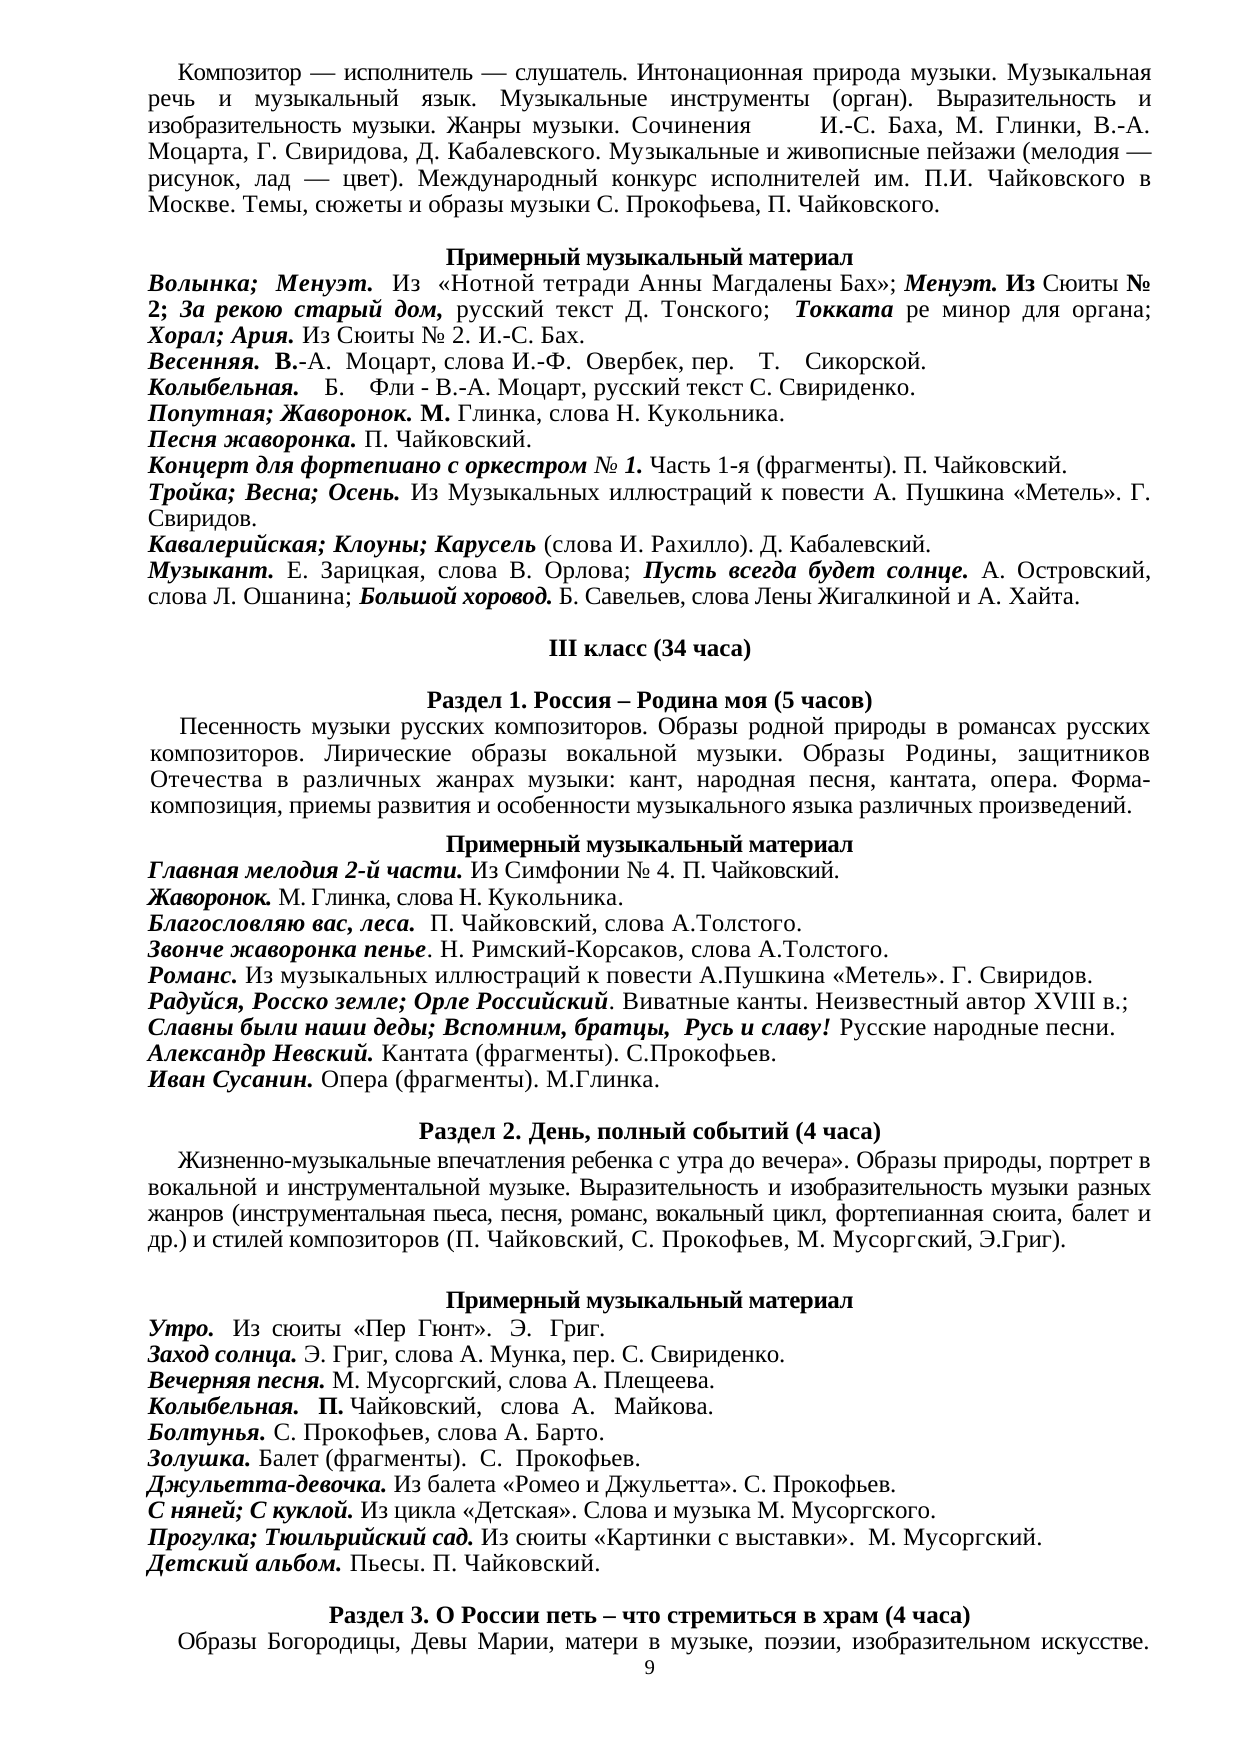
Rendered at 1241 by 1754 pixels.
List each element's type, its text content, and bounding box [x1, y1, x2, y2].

text III класс (34 часа) [148, 635, 1152, 661]
text Примерный музыкальный материал [148, 244, 1152, 271]
text Кавалерийская; Клоуны; Карусель (слова И. Рахилло). Д. Кабалевский. [148, 531, 1152, 557]
text Золушка. Балет (фрагменты). С. Прокофьев. [148, 1446, 1152, 1472]
text Радуйся, Росско земле; Орле Российский. Виватные канты. Неизвестный автор XVIII в.; Славны были наши деды; Вспомним, братцы, Русь и славу! Русские народные песни. [148, 988, 1152, 1040]
text Раздел 1. Россия – Родина моя (5 часов) [148, 687, 1152, 713]
text Звонче жаворонка пенье. Н. Римский-Корсаков, слова А.Толстого. [148, 936, 1152, 962]
text Колыбельная. П. Чайковский, слова А. Майкова. [148, 1394, 1152, 1420]
text Раздел 3. О России петь – что стремиться в храм (4 часа) [148, 1602, 1152, 1628]
text Романс. Из музыкальных иллюстраций к повести А.Пушкина «Метель». Г. Свиридов. [148, 962, 1152, 988]
text Песенность музыки русских композиторов. Образы родной природы в романсах русских композиторов. Лирические образы вокальной музыки. Образы Родины, защитников Отечества в различных жанрах музыки: кант, народная песня, кантата, опера. Форма-композиция, приемы развития и особенности музыкального языка различных произведений. [150, 713, 1151, 819]
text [148, 1628, 1149, 1655]
text С няней; С куклой. Из цикла «Детская». Слова и музыка М. Мусоргского. [148, 1498, 1152, 1524]
text Заход солнца. Э. Григ, слова А. Мунка, пер. С. Свириденко. [148, 1342, 1152, 1368]
text Примерный музыкальный материал [148, 1277, 1152, 1316]
text Жизненно-музыкальные впечатления ребенка с утра до вечера». Образы природы, портрет в вокальной и инструментальной музыке. Выразительность и изобразительность музыки разных жанров (инструментальная пьеса, песня, романс, вокальный цикл, фортепианная сюита, балет и др.) и стилей композиторов (П. Чайковский, С. Прокофьев, М. Мусоргский, Э.Григ). [148, 1148, 1151, 1252]
text Иван Сусанин. Опера (фрагменты). М.Глинка. [148, 1066, 1152, 1092]
text Песня жаворонка. П. Чайковский. [148, 427, 1152, 453]
text Раздел 2. День, полный событий (4 часа) [148, 1118, 1152, 1144]
text Примерный музыкальный материал [148, 829, 1152, 858]
text Музыкант. Е. Зарицкая, слова В. Орлова; Пусть всегда будет солнце. А. Островский, слова Л. Ошанина; Большой хоровод. Б. Савельев, слова Лены Жигалкиной и А. Хайта. [148, 557, 1152, 609]
text Жаворонок. М. Глинка, слова Н. Кукольника. [148, 884, 1152, 910]
text Утро. Из сюиты «Пер Гюнт». Э. Григ. [148, 1316, 1152, 1342]
text Вечерняя песня. М. Мусоргский, слова А. Плещеева. [148, 1368, 1152, 1394]
text Попутная; Жаворонок. М. Глинка, слова Н. Кукольника. [148, 401, 1152, 427]
text Прогулка; Тюильрийский сад. Из сюиты «Картинки с выставки». М. Мусоргский. [148, 1524, 1152, 1550]
text Тройка; Весна; Осень. Из Музыкальных иллюстраций к повести А. Пушкина «Метель». Г. Свиридов. [148, 479, 1152, 531]
text Композитор — исполнитель — слушатель. Интонационная природа музыки. Музыкальная речь и музыкальный язык. Музыкальные инструменты (орган). Выразительность и изобразительность музыки. Жанры музыки. Сочинения И.-С. Баха, М. Глинки, В.-А. Моцарта, Г. Свиридова, Д. Кабалевского. Музыкальные и живописные пейзажи (мелодия — рисунок, лад — цвет). Международный конкурс исполнителей им. П.И. Чайковского в Москве. Темы, сюжеты и образы музыки С. Прокофьева, П. Чайковского. [148, 59, 1152, 218]
text Болтунья. С. Прокофьев, слова А. Барто. [148, 1420, 1152, 1446]
text Весенняя. В.-А. Моцарт, слова И.-Ф. Овербек, пер. Т. Сикорской. [148, 349, 1152, 375]
text Джульетта-девочка. Из балета «Ромео и Джульетта». С. Прокофьев. [148, 1472, 1152, 1498]
text Главная мелодия 2-й части. Из Симфонии № 4. П. Чайковский. [148, 858, 1152, 884]
text Александр Невский. Кантата (фрагменты). С.Прокофьев. [148, 1040, 1152, 1066]
text Детский альбом. Пьесы. П. Чайковский. [148, 1550, 1152, 1576]
text Волынка; Менуэт. Из «Нотной тетради Анны Магдалены Бах»; Менуэт. Из Сюиты № 2; За рекою старый дом, русский текст Д. Тонского; Токката ре минор для органа; Хорал; Ария. Из Сюиты № 2. И.-С. Бах. [148, 271, 1152, 349]
text Колыбельная. Б. Фли - В.-А. Моцарт, русский текст С. Свириденко. [148, 375, 1152, 401]
text Концерт для фортепиано с оркестром № 1. Часть 1-я (фрагменты). П. Чайковский. [148, 453, 1152, 479]
text Благословляю вас, леса. П. Чайковский, слова А.Толстого. [148, 910, 1152, 936]
